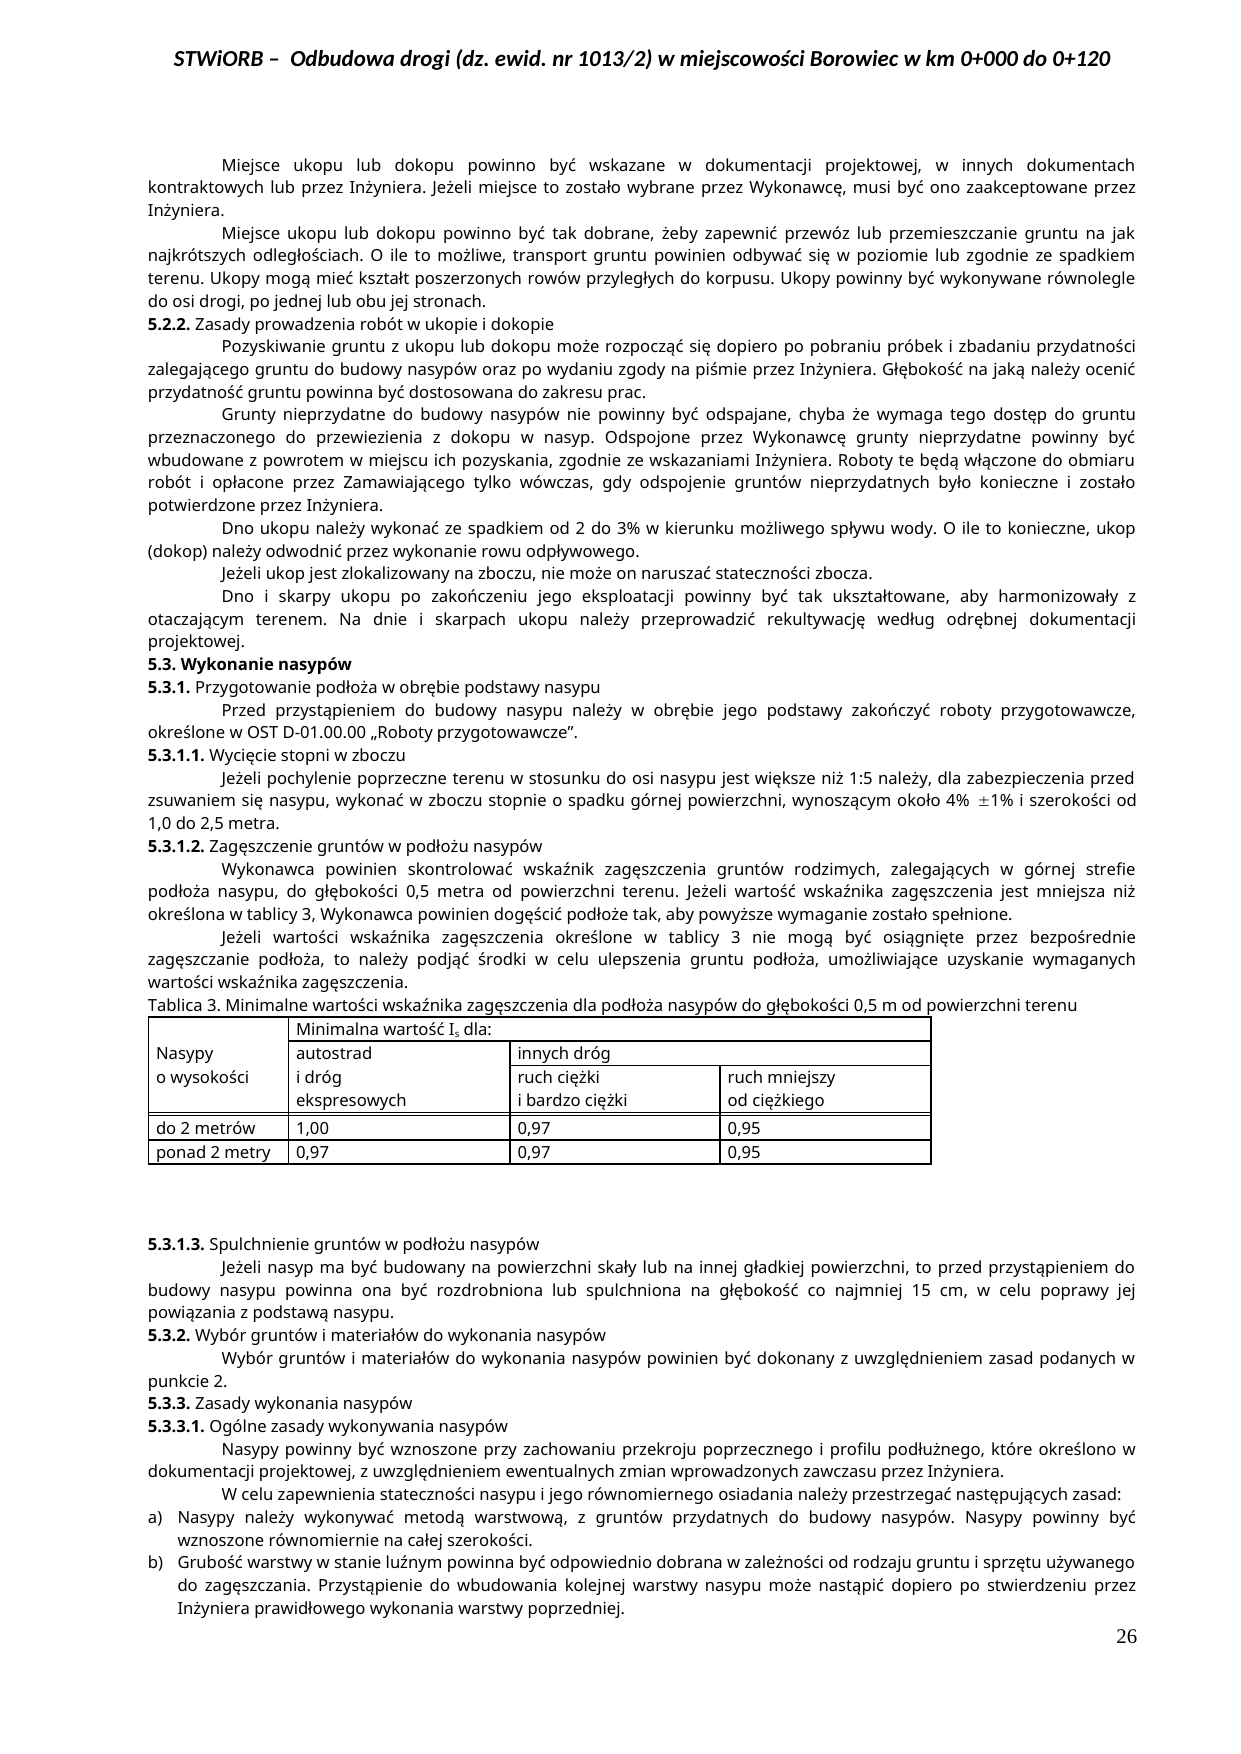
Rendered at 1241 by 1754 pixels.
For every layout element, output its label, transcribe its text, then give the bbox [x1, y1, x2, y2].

text Miejsce ukopu lub dokopu powinno być wskazane w dokumentacji projektowej, w innych dokumentach kontraktowych lub przez Inżyniera. Jeżeli miejsce to zostało wybrane przez Wykonawcę, musi być ono zaakceptowane przez Inżyniera. [148, 153, 1137, 221]
text 5.3.3. Zasady wykonania nasypów [148, 1392, 1137, 1414]
table_cell ruch mniejszy od ciężkiego [721, 1066, 930, 1112]
text 5.3.3.1. Ogólne zasady wykonywania nasypów [148, 1414, 1137, 1437]
list Grubość warstwy w stanie luźnym powinna być odpowiednio dobrana w zależności od rodzaju gruntu i sprzętu używanego do zagęszczania. Przystąpienie do wbudowania kolejnej warstwy nasypu może nastąpić dopiero po stwierdzeniu przez Inżyniera prawidłowego wykonania warstwy poprzedniej. [148, 1551, 1137, 1619]
text W celu zapewnienia stateczności nasypu i jego równomiernego osiadania należy przestrzegać następujących zasad: [148, 1483, 1137, 1505]
table_cell 0,95 [721, 1116, 930, 1139]
text Tablica 3. Minimalne wartości wskaźnika zagęszczenia dla podłoża nasypów do głębokości od powierzchni terenu [148, 993, 1137, 1016]
text Pozyskiwanie gruntu z ukopu lub dokopu może rozpocząć się dopiero po pobraniu próbek i zbadaniu przydatności zalegającego gruntu do budowy nasypów oraz po wydaniu zgody na piśmie przez Inżyniera. Głębokość na jaką należy ocenić przydatność gruntu powinna być dostosowana do zakresu prac. [148, 335, 1137, 403]
table_cell 0,97 [289, 1141, 509, 1163]
text Przed przystąpieniem do budowy nasypu należy w obrębie jego podstawy zakończyć roboty przygotowawcze, określone w OST D-01.00.00 „Roboty przygotowawcze”. [148, 698, 1137, 743]
text Grunty nieprzydatne do budowy nasypów nie powinny być odspajane, chyba że wymaga tego dostęp do gruntu przeznaczonego do przewiezienia z dokopu w nasyp. Odspojone przez Wykonawcę grunty nieprzydatne powinny być wbudowane z powrotem w miejscu ich pozyskania, zgodnie ze wskazaniami Inżyniera. Roboty te będą włączone do obmiaru robót i opłacone przez Zamawiającego tylko wówczas, gdy odspojenie gruntów nieprzydatnych było konieczne i zostało potwierdzone przez Inżyniera. [148, 403, 1137, 516]
table_cell 0,95 [721, 1141, 930, 1163]
table_cell autostrad [289, 1042, 509, 1064]
text Jeżeli wartości wskaźnika zagęszczenia określone w tablicy 3 nie mogą być osiągnięte przez bezpośrednie zagęszczanie podłoża, to należy podjąć środki w celu ulepszenia gruntu podłoża, umożliwiające uzyskanie wymaganych wartości wskaźnika zagęszczenia. [148, 925, 1137, 993]
text Dno i skarpy ukopu po zakończeniu jego eksploatacji powinny być tak ukształtowane, aby harmonizowały z otaczającym terenem. Na dnie i skarpach ukopu należy przeprowadzić rekultywację według odrębnej dokumentacji projektowej. [148, 584, 1137, 653]
table_cell 0,97 [511, 1116, 719, 1139]
table_header Minimalna wartość Is dla: [289, 1018, 930, 1040]
text 5.3.1.2. Zagęszczenie gruntów w podłożu nasypów [148, 834, 1137, 857]
table_cell i dróg ekspresowych [289, 1065, 509, 1112]
text Jeżeli nasyp ma być budowany na powierzchni skały lub na innej gładkiej powierzchni, to przed przystąpieniem do budowy nasypu powinna ona być rozdrobniona lub spulchniona na głębokość co najmniej , w celu poprawy jej powiązania z podstawą nasypu. [148, 1256, 1137, 1324]
table_cell 1,00 [289, 1116, 509, 1139]
table_cell innych dróg [511, 1042, 930, 1064]
list Nasypy należy wykonywać metodą warstwową, z gruntów przydatnych do budowy nasypów. Nasypy powinny być wznoszone równomiernie na całej szerokości. [148, 1505, 1137, 1551]
table_cell ponad [149, 1141, 288, 1163]
table_cell 0,97 [511, 1141, 719, 1163]
text Jeżeli ukop jest zlokalizowany na zboczu, nie może on naruszać stateczności zbocza. [148, 562, 1137, 584]
text Nasypy powinny być wznoszone przy zachowaniu przekroju poprzecznego i profilu podłużnego, które określono w dokumentacji projektowej, z uwzględnieniem ewentualnych zmian wprowadzonych zawczasu przez Inżyniera. [148, 1437, 1137, 1483]
text Dno ukopu należy wykonać ze spadkiem od 2 do 3% w kierunku możliwego spływu wody. O ile to konieczne, ukop (dokop) należy odwodnić przez wykonanie rowu odpływowego. [148, 516, 1137, 562]
table_cell o wysokości [149, 1065, 288, 1112]
table_cell do [149, 1116, 288, 1139]
text 5.3. Wykonanie nasypów [148, 653, 1137, 675]
text 5.2.2. Zasady prowadzenia robót w ukopie i dokopie [148, 312, 1137, 335]
text Wykonawca powinien skontrolować wskaźnik zagęszczenia gruntów rodzimych, zalegających w górnej strefie podłoża nasypu, do głębokości od powierzchni terenu. Jeżeli wartość wskaźnika zagęszczenia jest mniejsza niż określona w tablicy 3, Wykonawca powinien dogęścić podłoże tak, aby powyższe wymaganie zostało spełnione. [148, 857, 1137, 925]
table_header [149, 1018, 288, 1040]
text Miejsce ukopu lub dokopu powinno być tak dobrane, żeby zapewnić przewóz lub przemieszczanie gruntu na jak najkrótszych odległościach. O ile to możliwe, transport gruntu powinien odbywać się w poziomie lub zgodnie ze spadkiem terenu. Ukopy mogą mieć kształt poszerzonych rowów przyległych do korpusu. Ukopy powinny być wykonywane równolegle do osi drogi, po jednej lub obu jej stronach. [148, 221, 1137, 312]
table_cell Nasypy [149, 1040, 288, 1064]
text 5.3.1.3. Spulchnienie gruntów w podłożu nasypów [148, 1233, 1137, 1256]
text Wybór gruntów i materiałów do wykonania nasypów powinien być dokonany z uwzględnieniem zasad podanych w punkcie 2. [148, 1346, 1137, 1392]
table_cell ruch ciężki i bardzo ciężki [511, 1066, 719, 1112]
text 5.3.1. Przygotowanie podłoża w obrębie podstawy nasypu [148, 675, 1137, 698]
text 5.3.2. Wybór gruntów i materiałów do wykonania nasypów [148, 1324, 1137, 1346]
text Jeżeli pochylenie poprzeczne terenu w stosunku do osi nasypu jest większe niż 1:5 należy, dla zabezpieczenia przed zsuwaniem się nasypu, wykonać w zboczu stopnie o spadku górnej powierzchni, wynoszącym około 4% 1% i szerokości od 1,0 do . [148, 766, 1137, 834]
text 5.3.1.1. Wycięcie stopni w zboczu [148, 743, 1137, 766]
